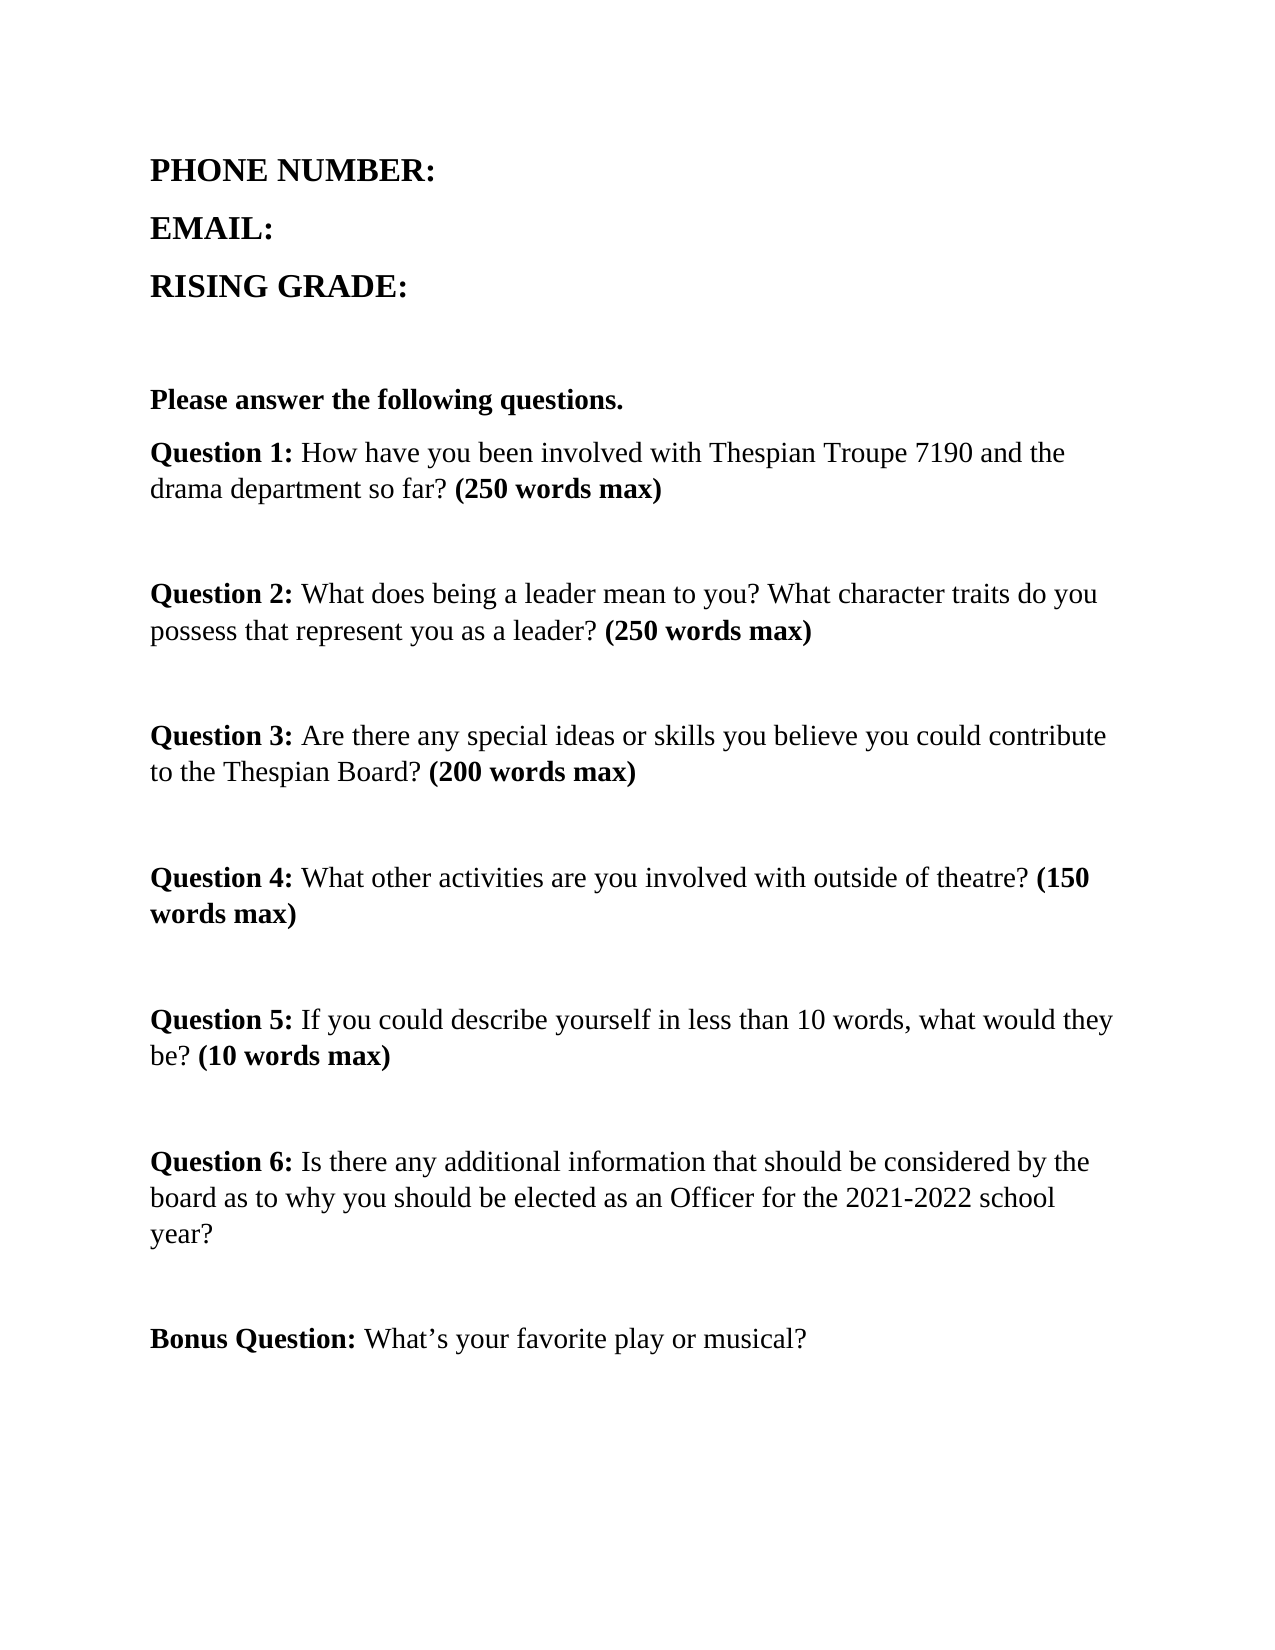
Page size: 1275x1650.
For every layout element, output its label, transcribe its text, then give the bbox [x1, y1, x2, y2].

text Bonus Question: What’s your favorite play or musical? [150, 1322, 1125, 1355]
text Please answer the following questions. [150, 382, 1125, 416]
text Question 4: What other activities are you involved with outside of theatre? (150 words max) [150, 860, 1125, 930]
text PHONE NUMBER: [150, 150, 1125, 188]
text Question 3: Are there any special ideas or skills you believe you could contribute to the Thespian Board? (200 words max) [150, 718, 1125, 788]
text Question 2: What does being a leader mean to you? What character traits do you possess that represent you as a leader? (250 words max) [150, 577, 1125, 646]
text Question 5: If you could describe yourself in less than 10 words, what would they be? (10 words max) [150, 1002, 1125, 1072]
text Question 1: How have you been involved with Thespian Troupe 7190 and the drama department so far? (250 words max) [150, 435, 1125, 504]
text EMAIL: [150, 208, 1125, 246]
text Question 6: Is there any additional information that should be considered by the board as to why you should be elected as an Officer for the 2021-2022 school year? [150, 1144, 1125, 1249]
text RISING GRADE: [150, 266, 1125, 304]
